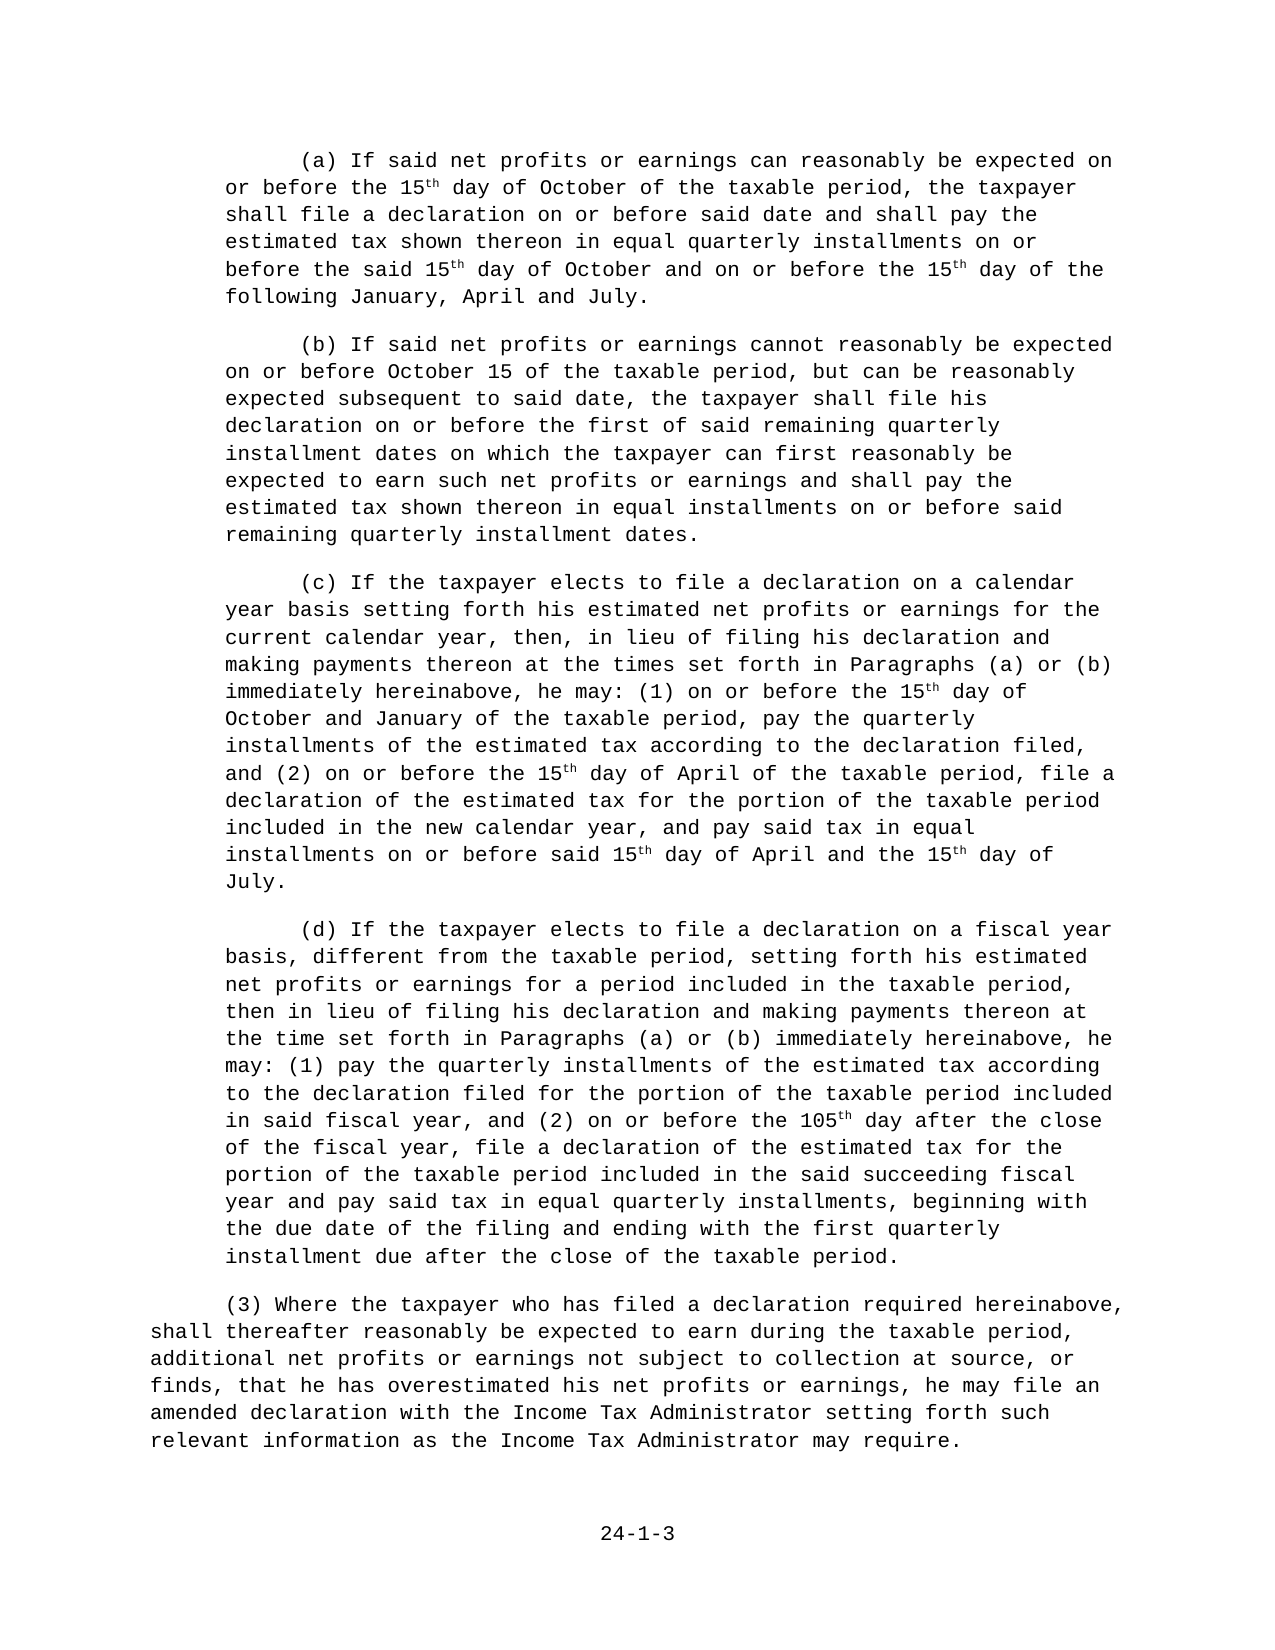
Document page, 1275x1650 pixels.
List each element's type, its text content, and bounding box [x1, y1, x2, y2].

text (3) Where the taxpayer who has filed a declaration required hereinabove, shall thereafter reasonably be expected to earn during the taxable period, additional net profits or earnings not subject to collection at source, or finds, that he has overestimated his net profits or earnings, he may file an amended declaration with the Income Tax Administrator setting forth such relevant information as the Income Tax Administrator may require. [150, 1294, 1125, 1453]
text (a) If said net profits or earnings can reasonably be expected on or before the 15th day of October of the taxable period, the taxpayer shall file a declaration on or before said date and shall pay the estimated tax shown thereon in equal quarterly installments on or before the said 15th day of October and on or before the 15th day of the following January, April and July. [150, 150, 1125, 309]
text (c) If the taxpayer elects to file a declaration on a calendar year basis setting forth his estimated net profits or earnings for the current calendar year, then, in lieu of filing his declaration and making payments thereon at the times set forth in Paragraphs (a) or (b) immediately hereinabove, he may: (1) on or before the 15th day of October and January of the taxable period, pay the quarterly installments of the estimated tax according to the declaration filed, and (2) on or before the 15th day of April of the taxable period, file a declaration of the estimated tax for the portion of the taxable period included in the new calendar year, and pay said tax in equal installments on or before said 15th day of April and the 15th day of July. [150, 572, 1125, 895]
text (d) If the taxpayer elects to file a declaration on a fiscal year basis, different from the taxable period, setting forth his estimated net profits or earnings for a period included in the taxable period, then in lieu of filing his declaration and making payments thereon at the time set forth in Paragraphs (a) or (b) immediately hereinabove, he may: (1) pay the quarterly installments of the estimated tax according to the declaration filed for the portion of the taxable period included in said fiscal year, and (2) on or before the 105th day after the close of the fiscal year, file a declaration of the estimated tax for the portion of the taxable period included in the said succeeding fiscal year and pay said tax in equal quarterly installments, beginning with the due date of the filing and ending with the first quarterly installment due after the close of the taxable period. [150, 919, 1125, 1269]
text (b) If said net profits or earnings cannot reasonably be expected on or before October 15 of the taxable period, but can be reasonably expected subsequent to said date, the taxpayer shall file his declaration on or before the first of said remaining quarterly installment dates on which the taxpayer can first reasonably be expected to earn such net profits or earnings and shall pay the estimated tax shown thereon in equal installments on or before said remaining quarterly installment dates. [150, 334, 1125, 548]
